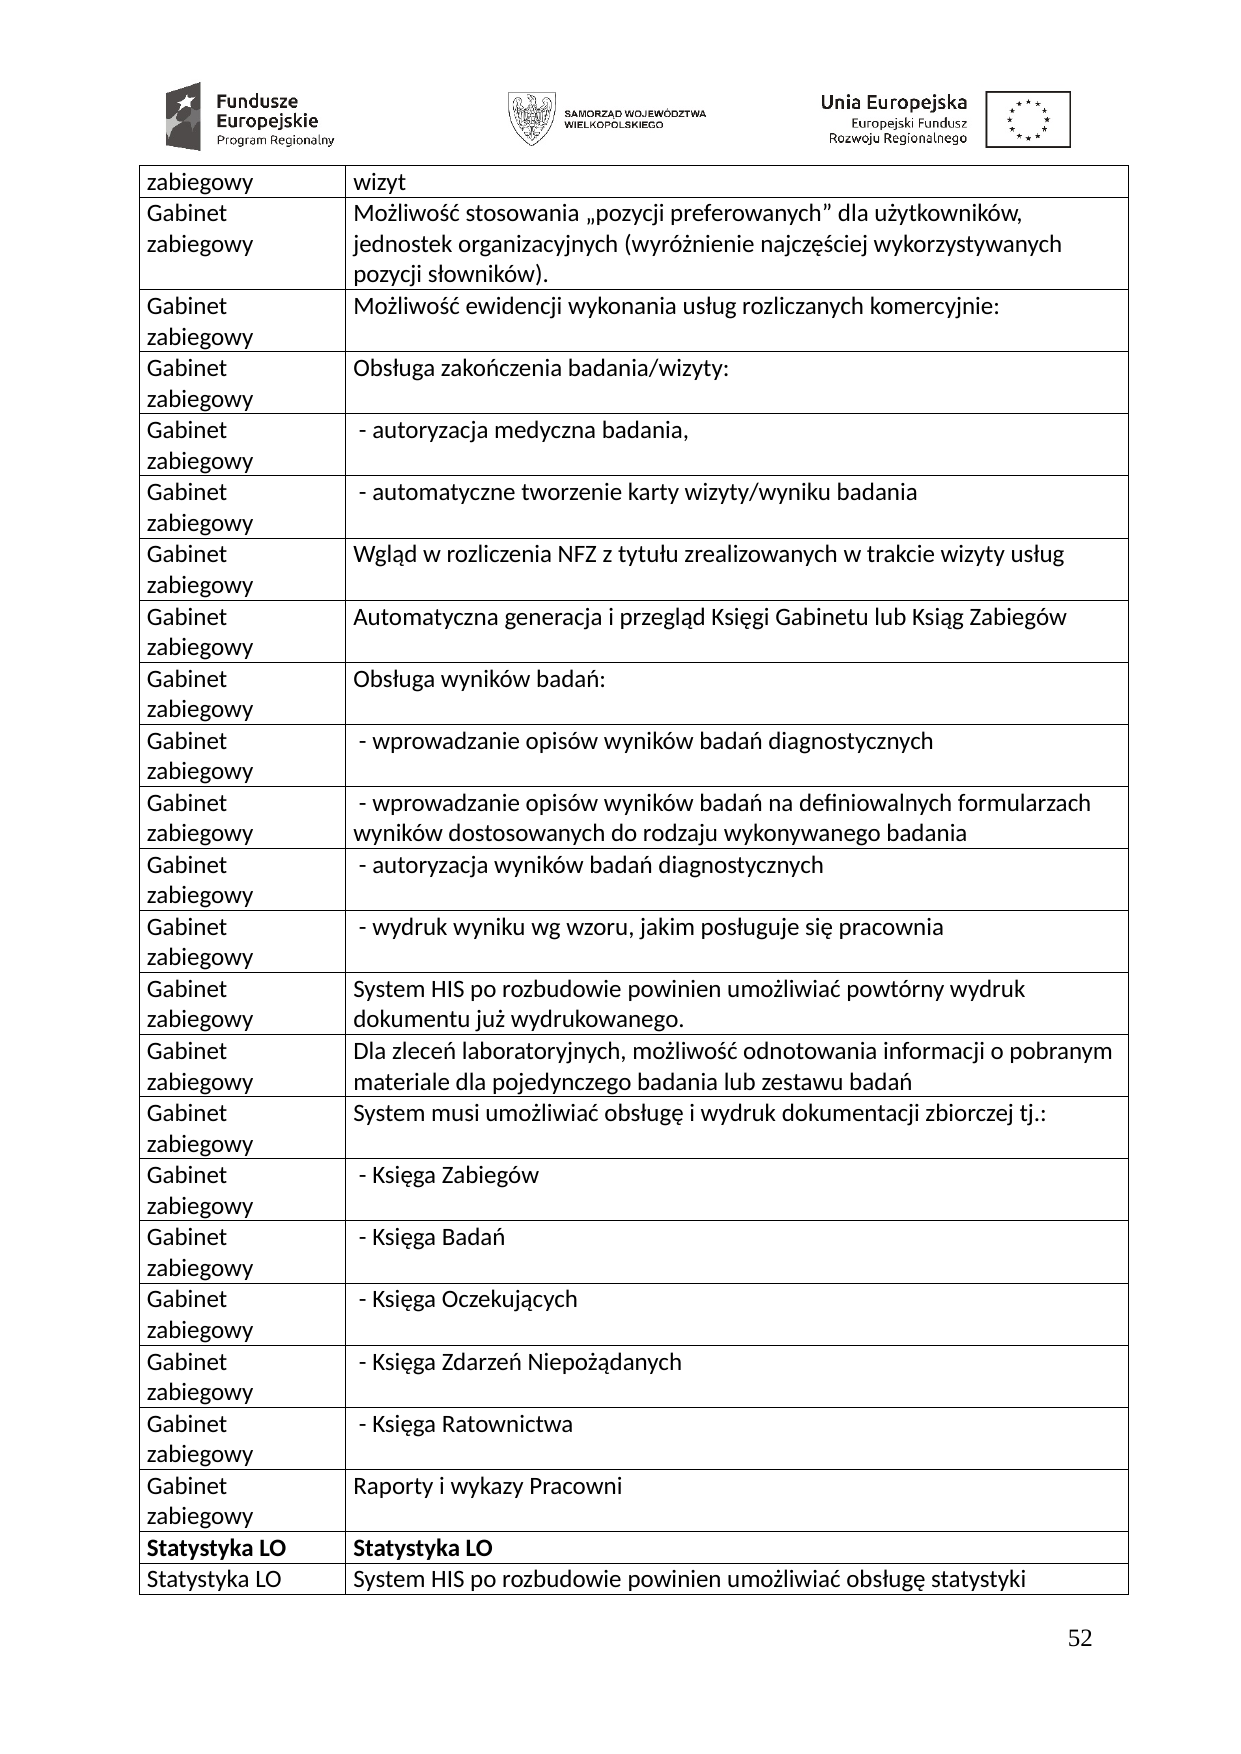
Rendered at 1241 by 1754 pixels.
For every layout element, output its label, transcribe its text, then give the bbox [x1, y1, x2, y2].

table_cell Obsługa zakończenia badania/wizyty: [346, 352, 1128, 413]
table_cell Gabinet zabiegowy [140, 849, 345, 910]
table_cell Gabinet zabiegowy [140, 911, 345, 972]
table_cell Statystyka LO [346, 1532, 1128, 1562]
table_cell Gabinet zabiegowy [140, 476, 345, 537]
table_cell Gabinet zabiegowy [140, 1408, 345, 1469]
table_cell - autoryzacja medyczna badania, [346, 414, 1128, 475]
table_cell Gabinet zabiegowy [140, 1035, 345, 1096]
table_cell Gabinet zabiegowy [140, 601, 345, 662]
table_cell Gabinet zabiegowy [140, 166, 345, 197]
table_cell Gabinet zabiegowy [140, 198, 345, 289]
table_cell System HIS po rozbudowie powinien umożliwiać obsługę statystyki rozliczeniowej i medycznej [346, 1564, 1128, 1594]
table_cell Gabinet zabiegowy [140, 352, 345, 413]
table_cell Gabinet zabiegowy [140, 663, 345, 724]
table_cell Możliwość ewidencji wykonania usług rozliczanych komercyjnie: [346, 290, 1128, 351]
table_cell - Księga Oczekujących [346, 1284, 1128, 1344]
table_cell System HIS po rozbudowie powinien umożliwiać powtórny wydruk dokumentu już wydrukowanego. [346, 973, 1128, 1034]
table_cell Automatyczna generacja i przegląd Księgi Gabinetu lub Ksiąg Zabiegów [346, 601, 1128, 662]
picture [147, 73, 1089, 165]
table_cell - wprowadzanie opisów wyników badań diagnostycznych [346, 725, 1128, 786]
table_cell Gabinet zabiegowy [140, 725, 345, 786]
table_cell Gabinet zabiegowy [140, 973, 345, 1034]
table_cell Gabinet zabiegowy [140, 1159, 345, 1220]
table_cell Gabinet zabiegowy [140, 1097, 345, 1158]
table_cell Raporty i wykazy Pracowni [346, 1470, 1128, 1531]
table_cell System musi umożliwiać obsługę i wydruk dokumentacji zbiorczej tj.: [346, 1097, 1128, 1158]
table_cell - wydruk wyniku wg wzoru, jakim posługuje się pracownia [346, 911, 1128, 972]
table_cell Dla zleceń laboratoryjnych, możliwość odnotowania informacji o pobranym materiale dla pojedynczego badania lub zestawu badań [346, 1035, 1128, 1096]
table_cell Możliwość stosowania słownika tekstów standardowych do opis danych wizyt [346, 166, 1128, 197]
table_cell - wprowadzanie opisów wyników badań na definiowalnych formularzach wyników dostosowanych do rodzaju wykonywanego badania [346, 787, 1128, 848]
table_cell Gabinet zabiegowy [140, 1221, 345, 1282]
table_cell Gabinet zabiegowy [140, 787, 345, 848]
table_cell Statystyka LO [140, 1564, 345, 1594]
table_cell Gabinet zabiegowy [140, 1284, 345, 1344]
table_cell Gabinet zabiegowy [140, 290, 345, 351]
table_cell - Księga Badań [346, 1221, 1128, 1282]
table_cell Obsługa wyników badań: [346, 663, 1128, 724]
table_cell - autoryzacja wyników badań diagnostycznych [346, 849, 1128, 910]
table_cell Wgląd w rozliczenia NFZ z tytułu zrealizowanych w trakcie wizyty usług [346, 539, 1128, 599]
table_cell - Księga Zdarzeń Niepożądanych [346, 1346, 1128, 1407]
table_cell - Księga Zabiegów [346, 1159, 1128, 1220]
table_cell Statystyka LO [140, 1532, 345, 1562]
table_cell Gabinet zabiegowy [140, 414, 345, 475]
table_cell - automatyczne tworzenie karty wizyty/wyniku badania [346, 476, 1128, 537]
table_cell Gabinet zabiegowy [140, 539, 345, 599]
table_cell Gabinet zabiegowy [140, 1470, 345, 1531]
table_cell Możliwość stosowania „pozycji preferowanych” dla użytkowników, jednostek organizacyjnych (wyróżnienie najczęściej wykorzystywanych pozycji słowników). [346, 198, 1128, 289]
table_cell - Księga Ratownictwa [346, 1408, 1128, 1469]
table_cell Gabinet zabiegowy [140, 1346, 345, 1407]
